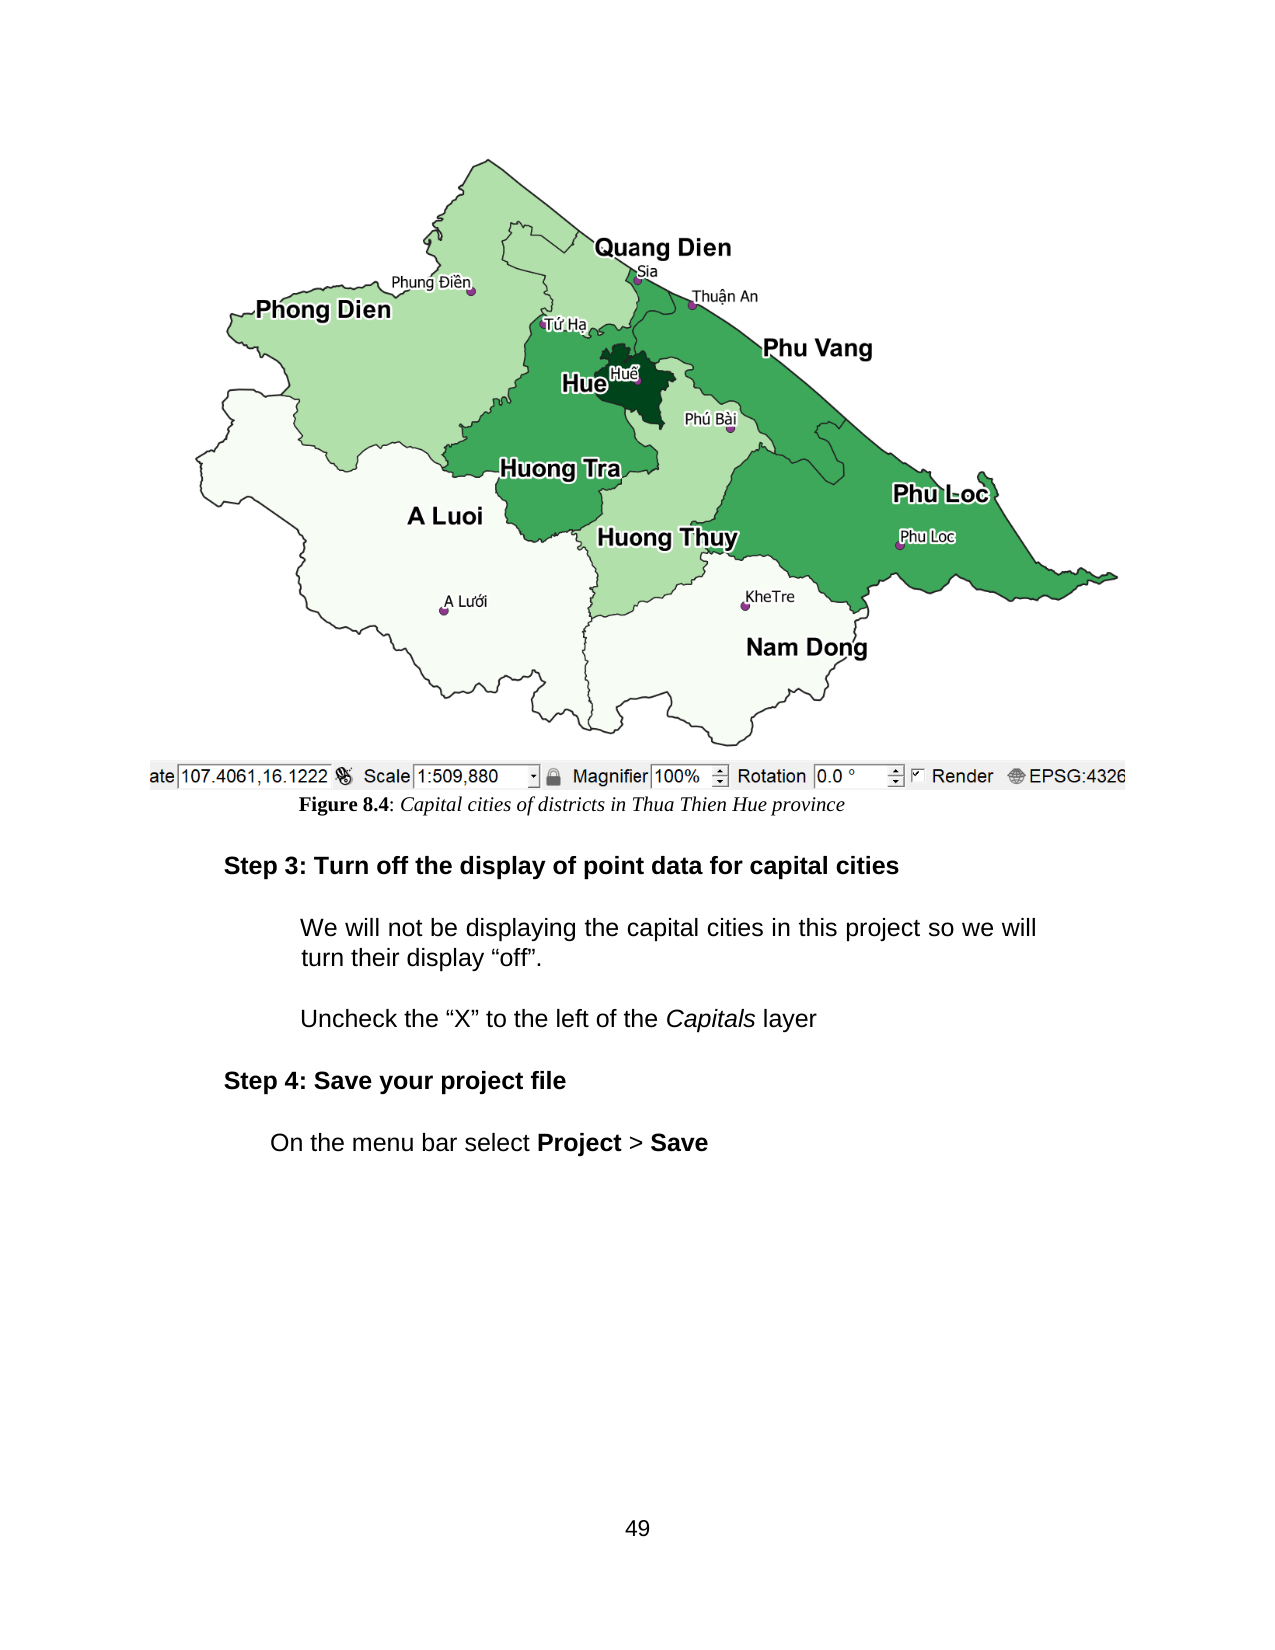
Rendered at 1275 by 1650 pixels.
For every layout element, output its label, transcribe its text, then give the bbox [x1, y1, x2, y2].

text Step 4: Save your project file [223, 1066, 1039, 1095]
text Figure 8.4: Capital cities of districts in Thua Thien Hue province [298, 792, 1029, 816]
text Uncheck the “X” to the left of the Capitals layer [300, 1004, 1039, 1033]
picture [150, 150, 1126, 790]
text On the menu bar select Project > Save [150, 1128, 1125, 1157]
text We will not be displaying the capital cities in this project so we will turn their display “off”. [300, 913, 1039, 971]
text Step 3: Turn off the display of point data for capital cities [223, 851, 1039, 880]
